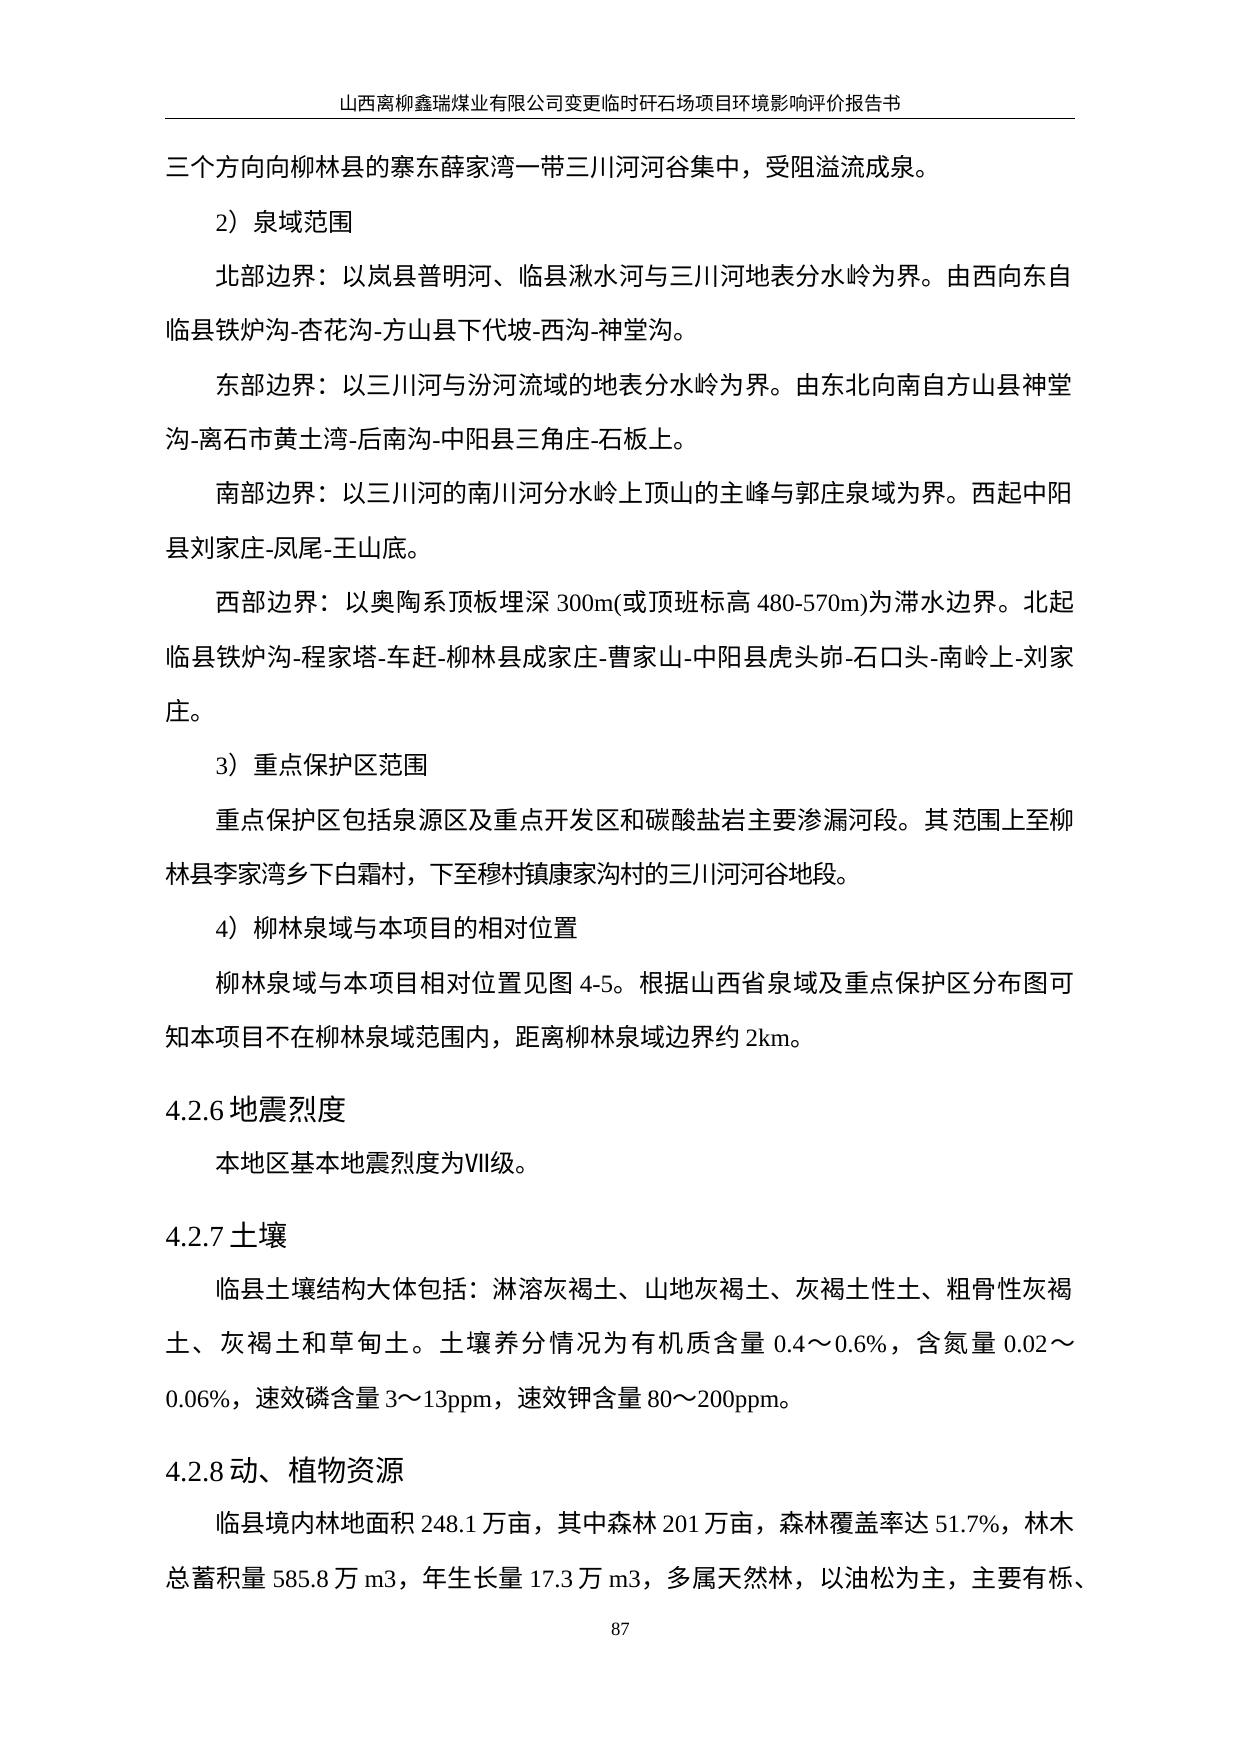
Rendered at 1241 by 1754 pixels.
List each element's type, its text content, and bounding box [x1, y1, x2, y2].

subtitle 4.2.6地震烈度 [165, 1087, 1075, 1129]
text 柳林泉域与本项目相对位置见图4-5。根据山西省泉域及重点保护区分布图可知本项目不在柳林泉域范围内，距离柳林泉域边界约2km。 [165, 963, 1075, 1054]
subtitle 4.2.7土壤 [165, 1212, 1075, 1255]
text 西部边界：以奥陶系顶板埋深(或顶班标高480)为滞水边界。北起临县铁炉沟-程家塔-车赶-柳林县成家庄-曹家山-中阳县虎头峁-石口头-南岭上-刘家庄。 [165, 583, 1075, 728]
text 重点保护区包括泉源区及重点开发区和碳酸盐岩主要渗漏河段。其范围上至柳林县李家湾乡下白霜村，下至穆村镇康家沟村的三川河河谷地段。 [165, 800, 1075, 891]
text 本地区基本地震烈度为Ⅶ级。 [165, 1143, 1075, 1180]
text 2）泉域范围 [165, 202, 1075, 238]
subtitle 4.2.8动、植物资源 [165, 1447, 1075, 1489]
text 临县土壤结构大体包括：淋溶灰褐土、山地灰褐土、灰褐土性土、粗骨性灰褐土、灰褐土和草甸土。土壤养分情况为有机质含量0.4～0.6%，含氮量0.02～0.06%，速效磷含量3～13ppm，速效钾含量80～200ppm。 [165, 1269, 1075, 1414]
text 3）重点保护区范围 [165, 746, 1075, 782]
text 4）柳林泉域与本项目的相对位置 [165, 909, 1075, 945]
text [165, 1504, 1075, 1594]
text 三个方向向柳林县的寨东薛家湾一带三川河河谷集中，受阻溢流成泉。 [165, 148, 1075, 184]
text 南部边界：以三川河的南川河分水岭上顶山的主峰与郭庄泉域为界。西起中阳县刘家庄-凤尾-王山底。 [165, 474, 1075, 564]
text 东部边界：以三川河与汾河流域的地表分水岭为界。由东北向南自方山县神堂沟-离石市黄土湾-后南沟-中阳县三角庄-石板上。 [165, 365, 1075, 456]
text 北部边界：以岚县普明河、临县湫水河与三川河地表分水岭为界。由西向东自临县铁炉沟-杏花沟-方山县下代坡-西沟-神堂沟。 [165, 256, 1075, 347]
